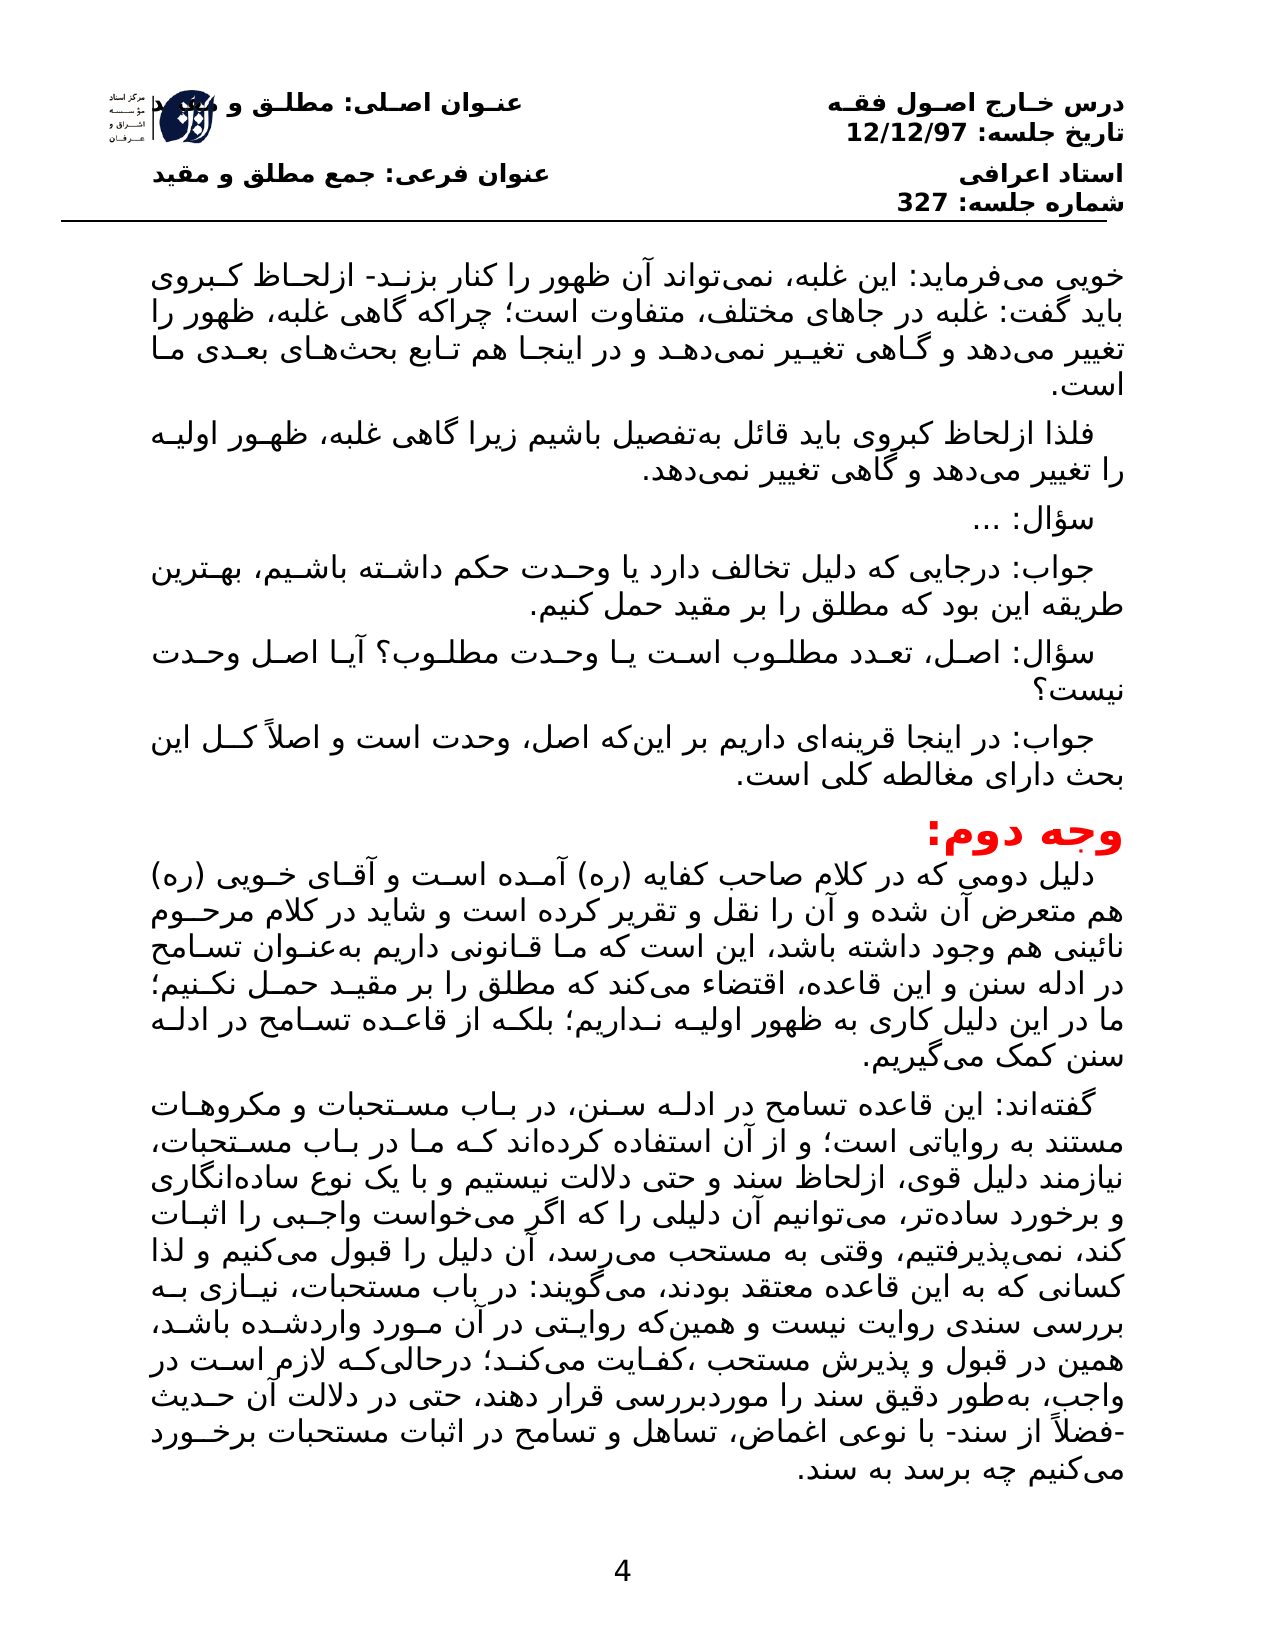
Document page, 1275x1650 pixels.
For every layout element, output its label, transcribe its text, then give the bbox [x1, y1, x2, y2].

text سؤال: اصل، تعدد مطلوب است یا وحدت مطلوب؟ آیا اصل وحدت نیست؟ [150, 635, 1125, 707]
subtitle وجه دوم: [150, 805, 1125, 856]
text گفته‌اند: این قاعده‌ تسامح در ادله سنن، در باب مستحبات و مکروهات مستند به روایاتی است؛ و از آن استفاده کرده‌اند که ما در باب مستحبات، نیازمند دلیل قوی، ازلحاظ سند و حتی دلالت نیستیم و با یک نوع ساده‌انگاری و برخورد ساده‌تر، می‌توانیم آن دلیلی را که اگر می‌خواست واجبی را اثبات کند، نمی‌پذیرفتیم، وقتی به مستحب می‌رسد، آن دلیل را قبول می‌کنیم و لذا کسانی که به این قاعده معتقد بودند، می‌گویند: در باب مستحبات، نیازی به بررسی سندی روایت نیست و همین‌که روایتی در آن مورد واردشده باشد، همین در قبول و پذیرش مستحب ،کفایت می‌کند؛ درحالی‌که لازم است در واجب، به‌طور دقیق سند را موردبررسی قرار دهند، حتی در دلالت آن حدیث -فضلاً از سند- با نوعی اغماض، تساهل و تسامح در اثبات مستحبات برخورد می‌کنیم چه برسد به سند. [150, 1087, 1125, 1487]
picture [102, 86, 215, 146]
text دلیل دومی که در کلام صاحب کفایه (ره) آمده است و آقای خویی (ره) هم متعرض آن شده و آن را نقل و تقریر کرده است و شاید در کلام مرحوم نائینی هم وجود داشته باشد، این است که ما قانونی داریم به‌عنوان تسامح در ادله سنن و این قاعده، اقتضاء می‌کند که مطلق را بر مقید حمل نکنیم؛ ما در این دلیل کاری به ظهور اولیه نداریم؛ بلکه از قاعده تسامح در ادله سنن کمک می‌گیریم. [150, 856, 1125, 1074]
text جواب: در اینجا قرینه‌ای داریم بر این‌که اصل، وحدت است و اصلاً کل این بحث دارای مغالطه کلی است. [150, 720, 1125, 793]
text جواب: درجایی که دلیل تخالف دارد یا وحدت حکم داشته باشیم، بهترین طریقه این بود که مطلق را بر مقید حمل کنیم. [150, 549, 1125, 622]
text فلذا ازلحاظ کبروی باید قائل به‌تفصیل باشیم زیرا گاهی غلبه، ظهور اولیه را تغییر می‌دهد و گاهی تغییر نمی‌دهد. [150, 415, 1125, 488]
text سؤال: ... [150, 501, 1125, 537]
